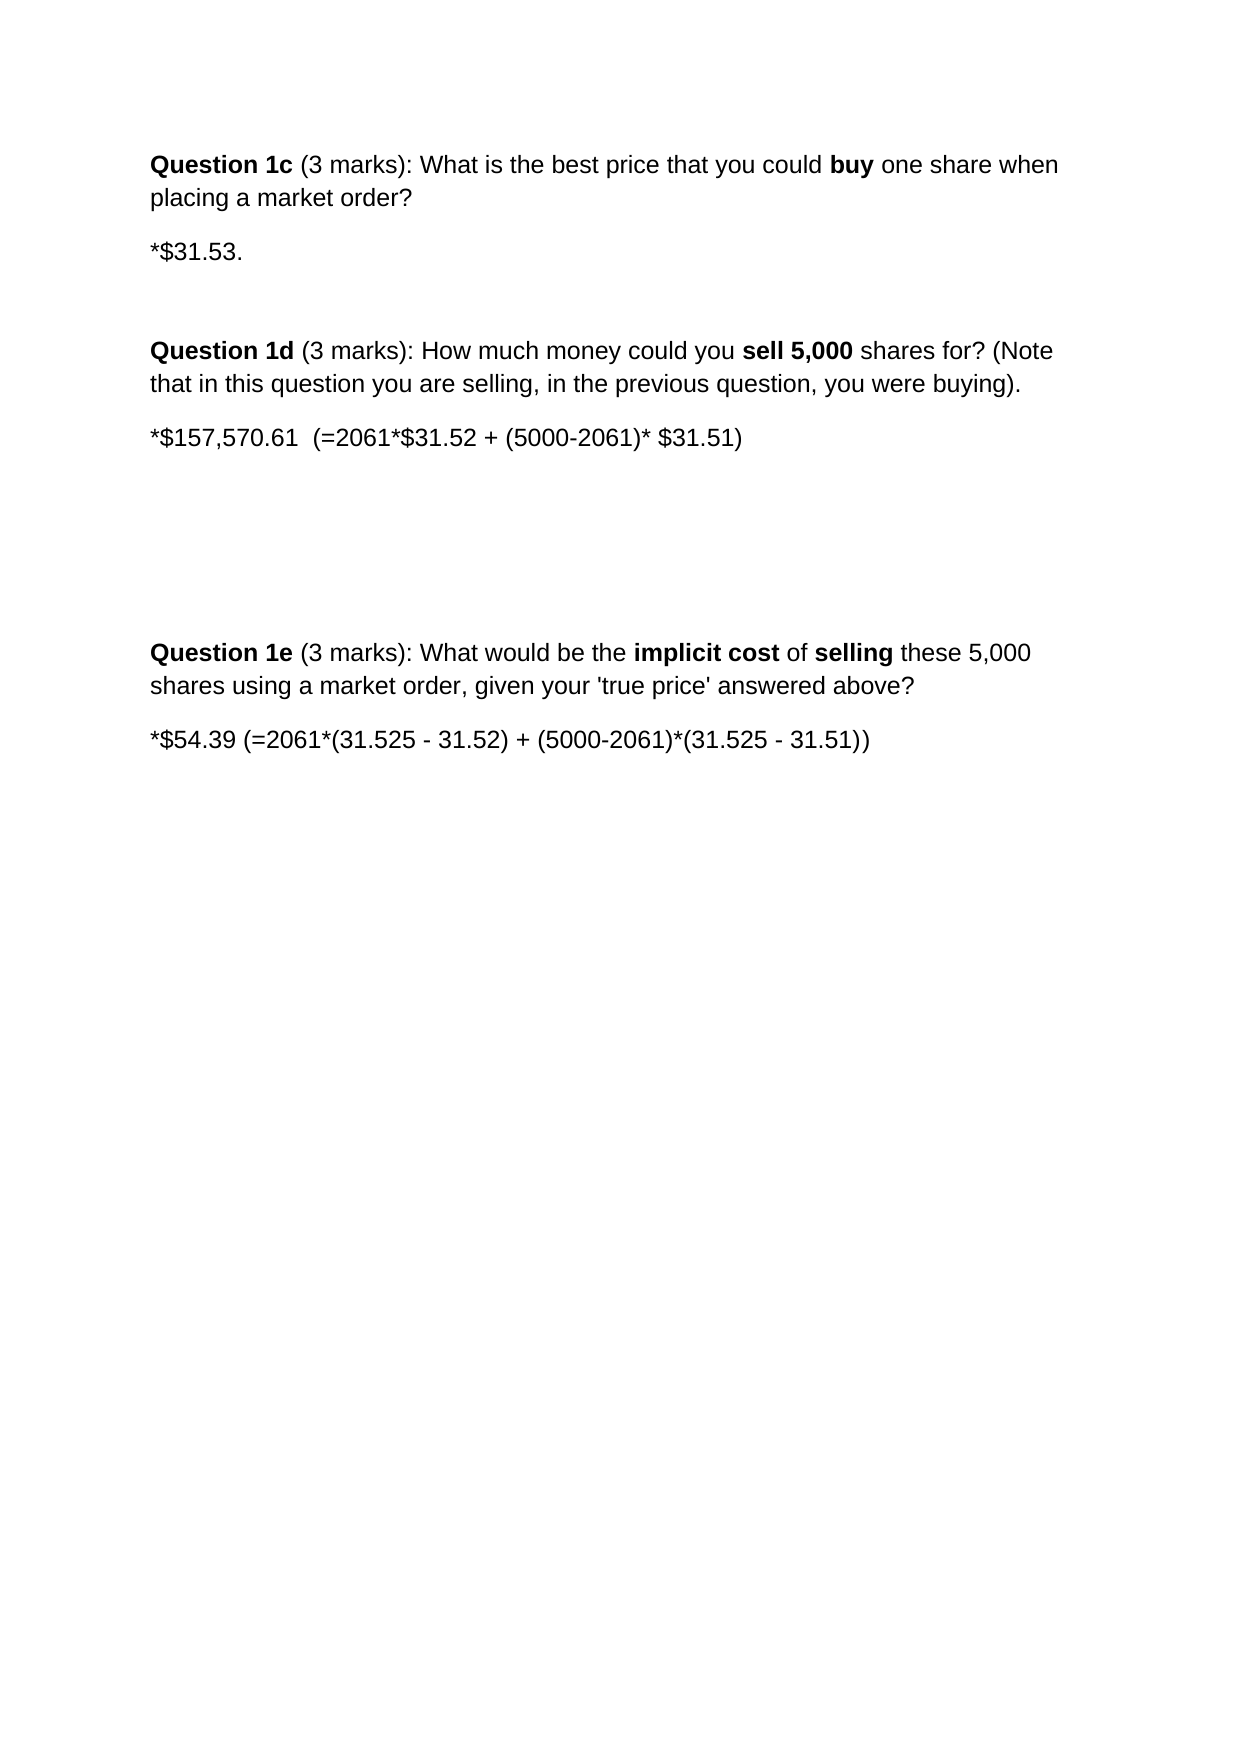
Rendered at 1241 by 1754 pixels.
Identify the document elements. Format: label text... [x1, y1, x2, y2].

text Question 1e (3 marks): What would be the implicit cost of selling these 5,000 shares using a market order, given your 'true price' answered above? [150, 638, 1090, 700]
text *$157,570.61 (=2061*$31.52 + (5000-2061)* $31.51) [150, 423, 1090, 452]
text Question 1d (3 marks): How much money could you sell 5,000 shares for? (Note that in this question you are selling, in the previous question, you were buying). [150, 336, 1090, 398]
text *$54.39 (=2061*(31.525 - 31.52) + (5000-2061)*(31.525 - 31.51)) [150, 725, 1090, 754]
text *$31.53. [150, 237, 1090, 266]
text Question 1c (3 marks): What is the best price that you could buy one share when placing a market order? [150, 150, 1090, 212]
